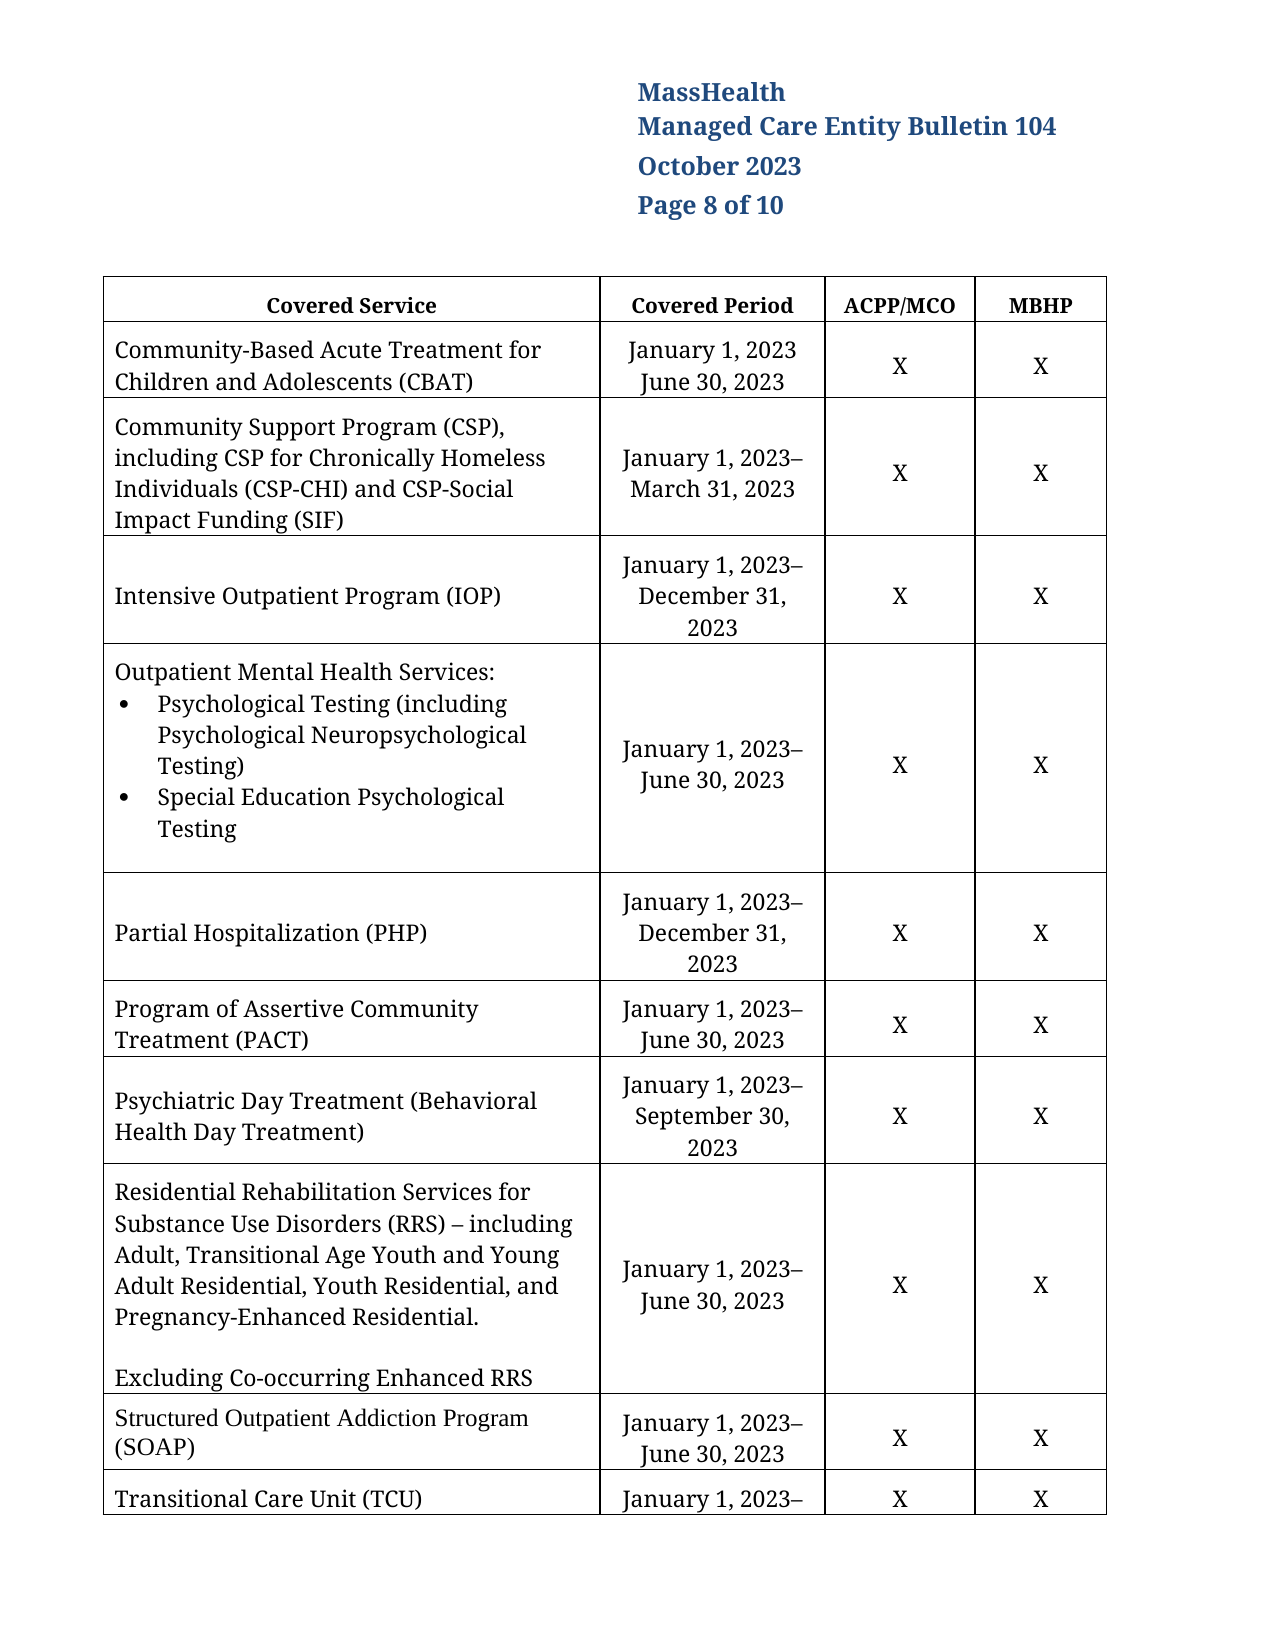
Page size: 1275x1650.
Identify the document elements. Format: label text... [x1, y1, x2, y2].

table_cell Residential Rehabilitation Services for Substance Use Disorders (RRS) – including Adult, Transitional Age Youth and Young Adult Residential, Youth Residential, and Pregnancy-Enhanced Residential. Excluding Co-occurring Enhanced RRS [104, 1164, 599, 1393]
table_cell X [976, 1164, 1106, 1393]
table_cell X [826, 322, 974, 397]
table_header Covered Period [601, 277, 824, 321]
table_cell Psychiatric Day Treatment (Behavioral Health Day Treatment) [104, 1057, 599, 1163]
table_cell Transitional Care Unit (TCU) [104, 1470, 599, 1514]
table_cell January 1, 2023– December 31, 2023 [601, 536, 824, 643]
table_cell January 1, 2023– June 30, 2023 [601, 981, 824, 1056]
table_cell X [976, 536, 1106, 643]
table_cell X [976, 1394, 1106, 1469]
table_cell X [826, 644, 974, 872]
table_cell X [826, 398, 974, 535]
table_cell X [976, 644, 1106, 872]
table_cell Community Support Program (CSP), including CSP for Chronically Homeless Individuals (CSP-CHI) and CSP-Social Impact Funding (SIF) [104, 398, 599, 535]
table_cell January 1, 2023– March 31, 2023 [601, 398, 824, 535]
table_cell X [826, 1057, 974, 1163]
table_cell Program of Assertive Community Treatment (PACT) [104, 981, 599, 1056]
table_cell Intensive Outpatient Program (IOP) [104, 536, 599, 643]
table_cell January 1, 2023– June 30, 2023 [601, 1394, 824, 1469]
table_cell January 1, 2023– June 30, 2023 [601, 1164, 824, 1393]
table_cell X [826, 536, 974, 643]
table_cell X [976, 1057, 1106, 1163]
table_cell X [826, 1164, 974, 1393]
table_cell January 1, 2023 June 30, 2023 [601, 322, 824, 397]
table_cell X [976, 1470, 1106, 1514]
table_cell X [826, 981, 974, 1056]
table_cell X [976, 398, 1106, 535]
table_header ACPP/MCO [826, 277, 974, 321]
table_header Covered Service [104, 277, 599, 321]
table_cell January 1, 2023– December 31, 2023 [601, 1470, 824, 1514]
table_cell X [976, 981, 1106, 1056]
table_header MBHP [976, 277, 1106, 321]
table_cell January 1, 2023– December 31, 2023 [601, 873, 824, 979]
table_cell Community-Based Acute Treatment for Children and Adolescents (CBAT) [104, 322, 599, 397]
table_cell January 1, 2023– September 30, 2023 [601, 1057, 824, 1163]
table_cell January 1, 2023– June 30, 2023 [601, 644, 824, 872]
table_cell X [976, 322, 1106, 397]
table_cell X [826, 1470, 974, 1514]
table_cell Partial Hospitalization (PHP) [104, 873, 599, 979]
table_cell Structured Outpatient Addiction Program (SOAP) [104, 1394, 599, 1469]
table_cell Outpatient Mental Health Services: Psychological Testing (including Psychological Neuropsychological Testing) Special Education Psychological Testing [104, 644, 599, 872]
table_cell X [826, 1394, 974, 1469]
table_cell X [976, 873, 1106, 979]
table_cell X [826, 873, 974, 979]
